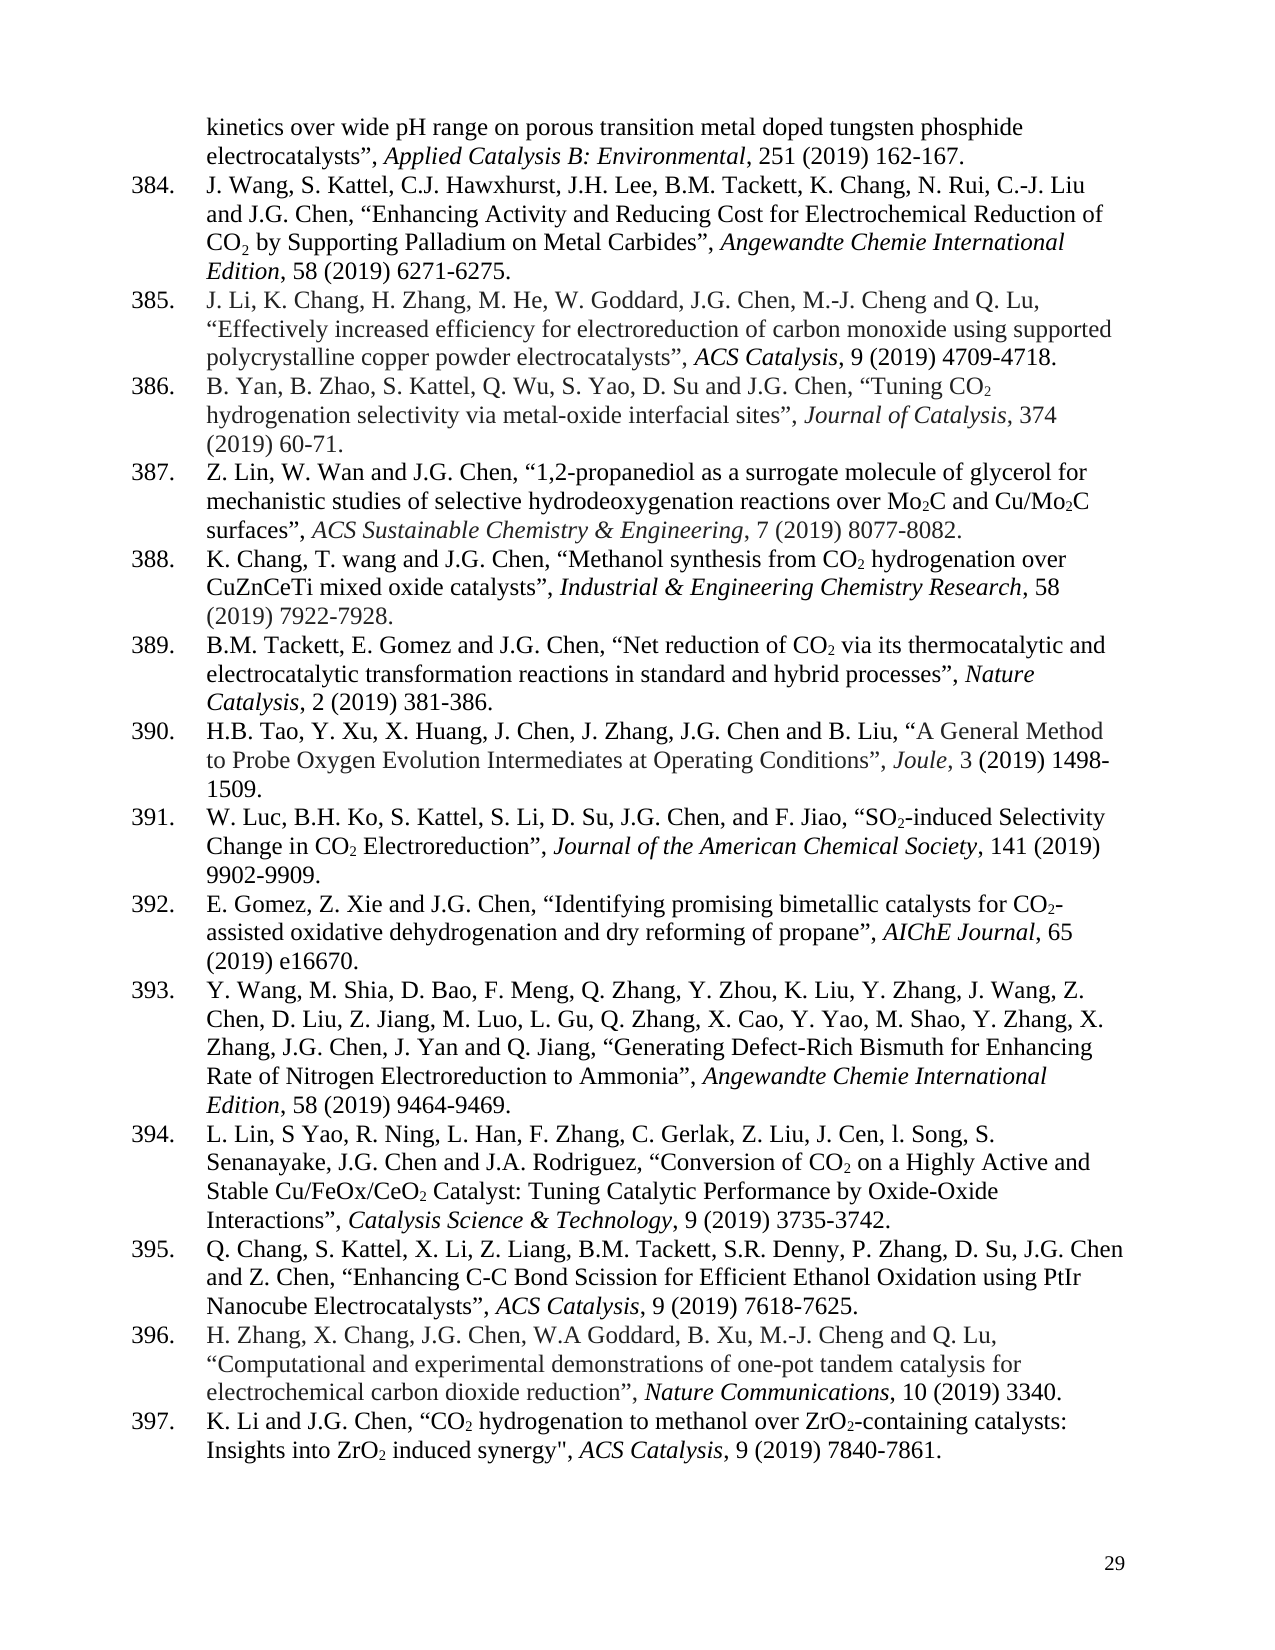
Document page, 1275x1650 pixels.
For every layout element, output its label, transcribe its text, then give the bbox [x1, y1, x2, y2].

list Z. Lin, W. Wan and J.G. Chen, “1,2-propanediol as a surrogate molecule of glycerol for mechanistic studies of selective hydrodeoxygenation reactions over Mo2C and Cu/Mo2C surfaces”, ACS Sustainable Chemistry & Engineering, 7 (2019) 8077-8082. [131, 457, 1125, 544]
list E. Gomez, Z. Xie and J.G. Chen, “Identifying promising bimetallic catalysts for CO2-assisted oxidative dehydrogenation and dry reforming of propane”, AIChE Journal, 65 (2019) e16670. [131, 889, 1125, 975]
list K. Li and J.G. Chen, “CO2 hydrogenation to methanol over ZrO2-containing catalysts: Insights into ZrO2 induced synergy", ACS Catalysis, 9 (2019) 7840-7861. [131, 1406, 1125, 1464]
list B.M. Tackett, E. Gomez and J.G. Chen, “Net reduction of CO2 via its thermocatalytic and electrocatalytic transformation reactions in standard and hybrid processes”, Nature Catalysis, 2 (2019) 381-386. [131, 630, 1125, 716]
list L. Lin, S Yao, R. Ning, L. Han, F. Zhang, C. Gerlak, Z. Liu, J. Cen, l. Song, S. Senanayake, J.G. Chen and J.A. Rodriguez, “Conversion of CO2 on a Highly Active and Stable Cu/FeOx/CeO2 Catalyst: Tuning Catalytic Performance by Oxide-Oxide Interactions”, Catalysis Science & Technology, 9 (2019) 3735-3742. [131, 1119, 1125, 1234]
list K. Chang, T. wang and J.G. Chen, “Methanol synthesis from CO2 hydrogenation over CuZnCeTi mixed oxide catalysts”, Industrial & Engineering Chemistry Research, 58 (2019) 7922-7928. [131, 544, 1125, 630]
list B. Yan, B. Zhao, S. Kattel, Q. Wu, S. Yao, D. Su and J.G. Chen, “Tuning CO2 hydrogenation selectivity via metal-oxide interfacial sites”, Journal of Catalysis, 374 (2019) 60-71. [131, 371, 1125, 457]
list J. Li, K. Chang, H. Zhang, M. He, W. Goddard, J.G. Chen, M.-J. Cheng and Q. Lu, “Effectively increased efficiency for electroreduction of carbon monoxide using supported polycrystalline copper powder electrocatalysts”, ACS Catalysis, 9 (2019) 4709-4718. [131, 285, 1125, 371]
list H.B. Tao, Y. Xu, X. Huang, J. Chen, J. Zhang, J.G. Chen and B. Liu, “A General Method to Probe Oxygen Evolution Intermediates at Operating Conditions”, Joule, 3 (2019) 1498-1509. [131, 716, 1125, 802]
list Q. Chang, S. Kattel, X. Li, Z. Liang, B.M. Tackett, S.R. Denny, P. Zhang, D. Su, J.G. Chen and Z. Chen, “Enhancing C-C Bond Scission for Efficient Ethanol Oxidation using PtIr Nanocube Electrocatalysts”, ACS Catalysis, 9 (2019) 7618-7625. [131, 1234, 1125, 1320]
list Y. Wang, M. Shia, D. Bao, F. Meng, Q. Zhang, Y. Zhou, K. Liu, Y. Zhang, J. Wang, Z. Chen, D. Liu, Z. Jiang, M. Luo, L. Gu, Q. Zhang, X. Cao, Y. Yao, M. Shao, Y. Zhang, X. Zhang, J.G. Chen, J. Yan and Q. Jiang, “Generating Defect-Rich Bismuth for Enhancing Rate of Nitrogen Electroreduction to Ammonia”, Angewandte Chemie International Edition, 58 (2019) 9464-9469. [131, 975, 1125, 1119]
list J. Wang, S. Kattel, C.J. Hawxhurst, J.H. Lee, B.M. Tackett, K. Chang, N. Rui, C.-J. Liu and J.G. Chen, “Enhancing Activity and Reducing Cost for Electrochemical Reduction of CO₂ by Supporting Palladium on Metal Carbides”, Angewandte Chemie International Edition, 58 (2019) 6271-6275. [131, 170, 1125, 285]
list H. Zhang, X. Chang, J.G. Chen, W.A Goddard, B. Xu, M.-J. Cheng and Q. Lu, “Computational and experimental demonstrations of one-pot tandem catalysis for electrochemical carbon dioxide reduction”, Nature Communications, 10 (2019) 3340. [131, 1320, 1125, 1406]
list W. Luc, B.H. Ko, S. Kattel, S. Li, D. Su, J.G. Chen, and F. Jiao, “SO2-induced Selectivity Change in CO2 Electroreduction”, Journal of the American Chemical Society, 141 (2019) 9902-9909. [131, 802, 1125, 889]
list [131, 112, 1125, 170]
